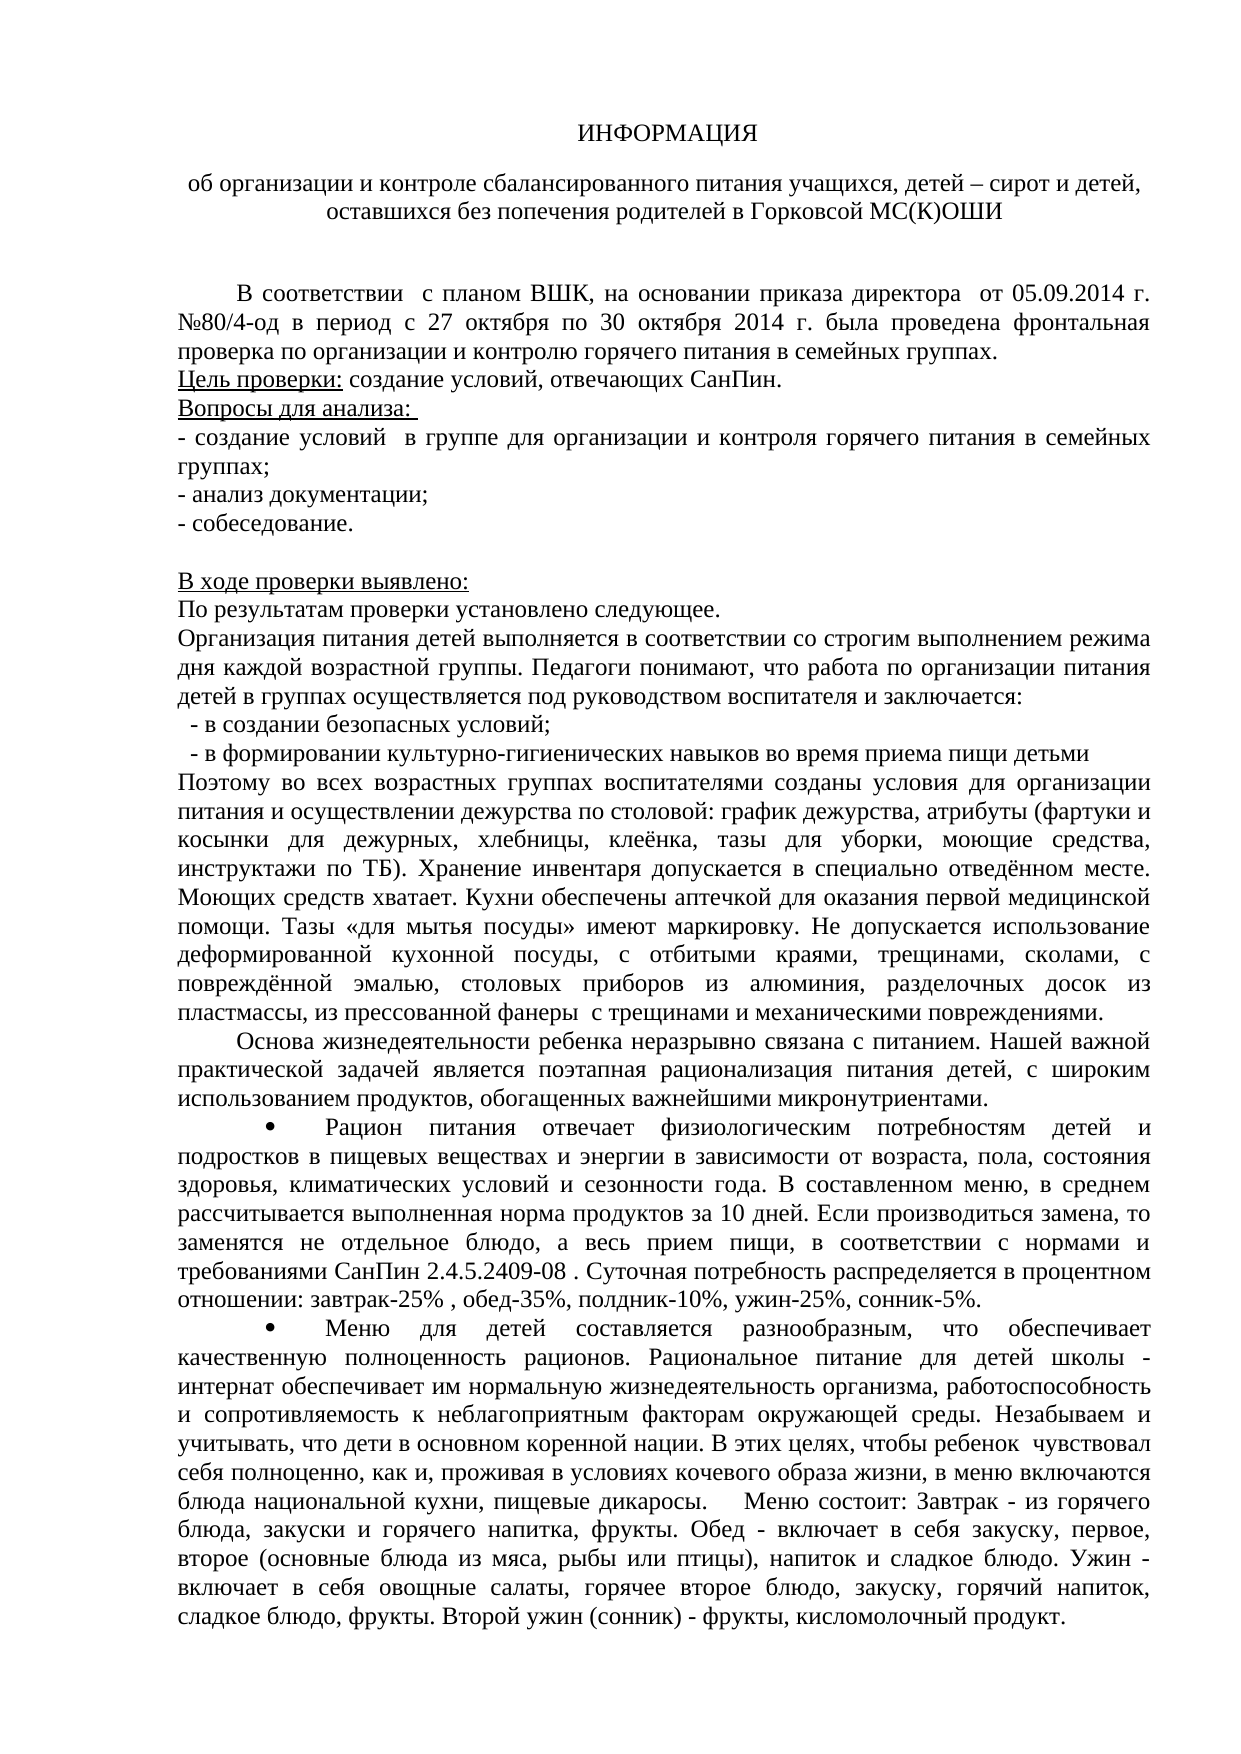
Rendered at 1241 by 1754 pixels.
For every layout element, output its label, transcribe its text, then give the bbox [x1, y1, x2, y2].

text В ходе проверки выявлено: [177, 566, 1152, 594]
text - создание условий в группе для организации и контроля горячего питания в семейных группах; [177, 422, 1152, 479]
text - в создании безопасных условий; [177, 709, 1152, 738]
list Меню для детей составляется разнообразным, что обеспечивает качественную полноценность рационов. Рациональное питание для детей школы - интернат обеспечивает им нормальную жизнедеятельность организма, работоспособность и сопротивляемость к неблагоприятным факторам окружающей среды. Незабываем и учитывать, что дети в основном коренной нации. В этих целях, чтобы ребенок чувствовал себя полноценно, как и, проживая в условиях кочевого образа жизни, в меню включаются блюда национальной кухни, пищевые дикаросы. Меню состоит: Завтрак - из горячего блюда, закуски и горячего напитка, фрукты. Обед - включает в себя закуску, первое, второе (основные блюда из мяса, рыбы или птицы), напиток и сладкое блюдо. Ужин - включает в себя овощные салаты, горячее второе блюдо, закуску, горячий напиток, сладкое блюдо, фрукты. Второй ужин (сонник) - фрукты, кисломолочный продукт. [177, 1313, 1152, 1629]
text Основа жизнедеятельности ребенка неразрывно связана с питанием. Нашей важной практической задачей является поэтапная рационализация питания детей, с широким использованием продуктов, обогащенных важнейшими микронутриентами. [177, 1026, 1152, 1112]
text - анализ документации; [177, 479, 1152, 508]
subtitle об организации и контроле сбалансированного питания учащихся, детей – сирот и детей, оставшихся без попечения родителей в Горковсой МС(К)ОШИ [177, 168, 1152, 225]
text Цель проверки: создание условий, отвечающих СанПин. [177, 364, 1152, 393]
text Поэтому во всех возрастных группах воспитателями созданы условия для организации питания и осуществлении дежурства по столовой: график дежурства, атрибуты (фартуки и косынки для дежурных, хлебницы, клеёнка, тазы для уборки, моющие средства, инструктажи по ТБ). Хранение инвентаря допускается в специально отведённом месте. Моющих средств хватает. Кухни обеспечены аптечкой для оказания первой медицинской помощи. Тазы «для мытья посуды» имеют маркировку. Не допускается использование деформированной кухонной посуды, с отбитыми краями, трещинами, сколами, с повреждённой эмалью, столовых приборов из алюминия, разделочных досок из пластмассы, из прессованной фанеры с трещинами и механическими повреждениями. [177, 767, 1152, 1026]
text ИНФОРМАЦИЯ [177, 118, 1152, 147]
text Организация питания детей выполняется в соответствии со строгим выполнением режима дня каждой возрастной группы. Педагоги понимают, что работа по организации питания детей в группах осуществляется под руководством воспитателя и заключается: [177, 623, 1152, 709]
text По результатам проверки установлено следующее. [177, 594, 1152, 623]
text - в формировании культурно-гигиенических навыков во время приема пищи детьми [177, 738, 1152, 767]
text Вопросы для анализа: [177, 393, 1152, 422]
list Рацион питания отвечает физиологическим потребностям детей и подростков в пищевых веществах и энергии в зависимости от возраста, пола, состояния здоровья, климатических условий и сезонности года. В составленном меню, в среднем рассчитывается выполненная норма продуктов за 10 дней. Если производиться замена, то заменятся не отдельное блюдо, а весь прием пищи, в соответствии с нормами и требованиями СанПин 2.4.5.2409-08 . Суточная потребность распределяется в процентном отношении: завтрак-25% , обед-35%, полдник-10%, ужин-25%, сонник-5%. [177, 1112, 1152, 1313]
text - собеседование. [177, 508, 1152, 537]
text В соответствии с планом ВШК, на основании приказа директора от 05.09.2014 г. №80/4-од в период с 27 октября по 30 октября 2014 г. была проведена фронтальная проверка по организации и контролю горячего питания в семейных группах. [177, 278, 1152, 364]
